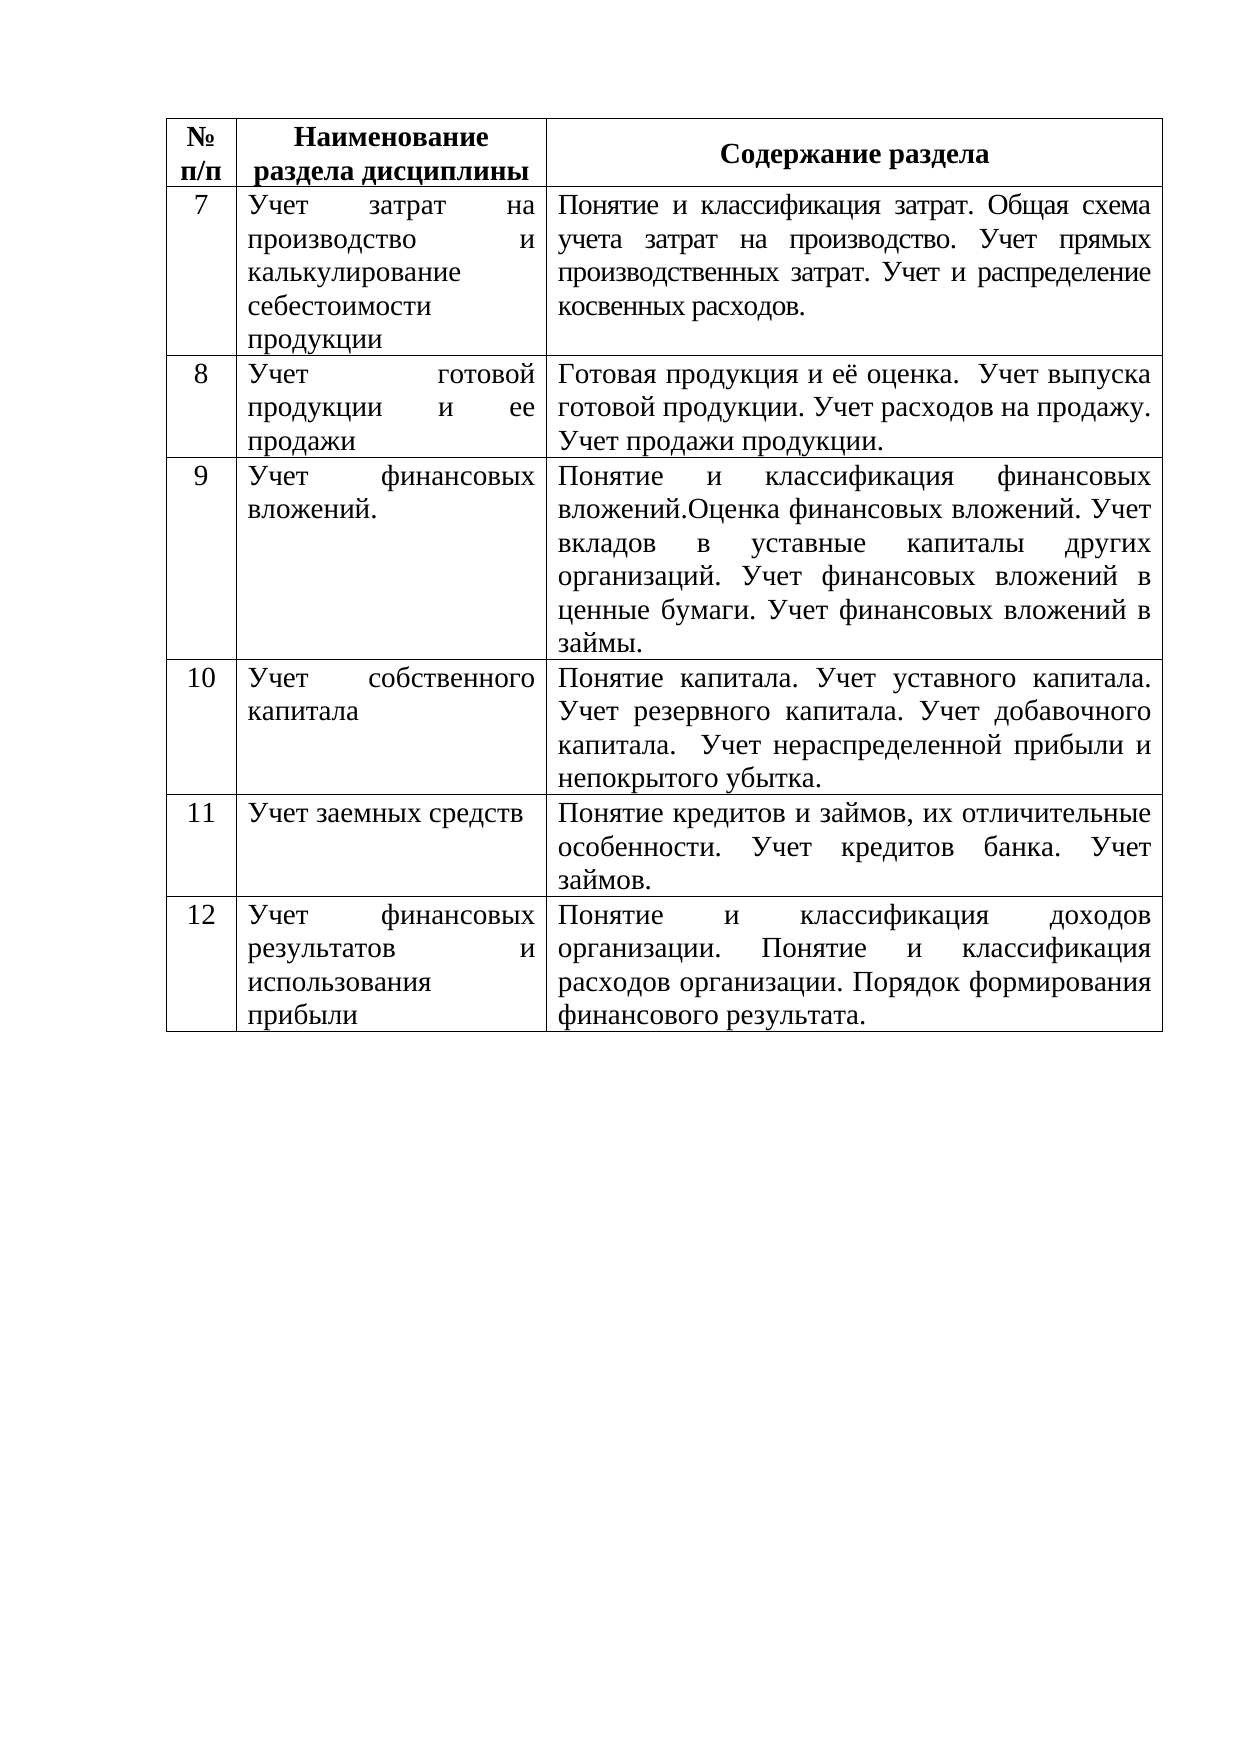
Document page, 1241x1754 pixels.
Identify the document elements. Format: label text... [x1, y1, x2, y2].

table_cell 9 [167, 458, 236, 659]
table_cell Учет финансовых результатов и использования прибыли [237, 897, 546, 1031]
table_cell Понятие и классификация затрат. Общая схема учета затрат на производство. Учет прямых производственных затрат. Учет и распределение косвенных расходов. [547, 187, 1162, 355]
table_cell Учет затрат на производство и калькулирование себестоимости продукции [237, 187, 546, 355]
table_cell 10 [167, 660, 236, 794]
table_cell Учет готовой продукции и ее продажи [237, 356, 546, 457]
table_cell Готовая продукция и её оценка. Учет выпуска готовой продукции. Учет расходов на продажу. Учет продажи продукции. [547, 356, 1162, 457]
table_cell 8 [167, 356, 236, 457]
table_cell Понятие и классификация финансовых вложений.Оценка финансовых вложений. Учет вкладов в уставные капиталы других организаций. Учет финансовых вложений в ценные бумаги. Учет финансовых вложений в займы. [547, 458, 1162, 659]
table_header Содержание раздела [547, 119, 1162, 186]
table_header № п/п [167, 119, 236, 186]
table_cell 11 [167, 795, 236, 896]
table_cell Понятие капитала. Учет уставного капитала. Учет резервного капитала. Учет добавочного капитала. Учет нераспределенной прибыли и непокрытого убытка. [547, 660, 1162, 794]
table_cell Учет заемных средств [237, 795, 546, 896]
table_cell Учет финансовых вложений. [237, 458, 546, 659]
table_cell 7 [167, 187, 236, 355]
table_cell 12 [167, 897, 236, 1031]
table_cell Понятие и классификация доходов организации. Понятие и классификация расходов организации. Порядок формирования финансового результата. [547, 897, 1162, 1031]
table_cell Учет собственного капитала [237, 660, 546, 794]
table_header Наименование раздела дисциплины [237, 119, 546, 186]
table_cell Понятие кредитов и займов, их отличительные особенности. Учет кредитов банка. Учет займов. [547, 795, 1162, 896]
